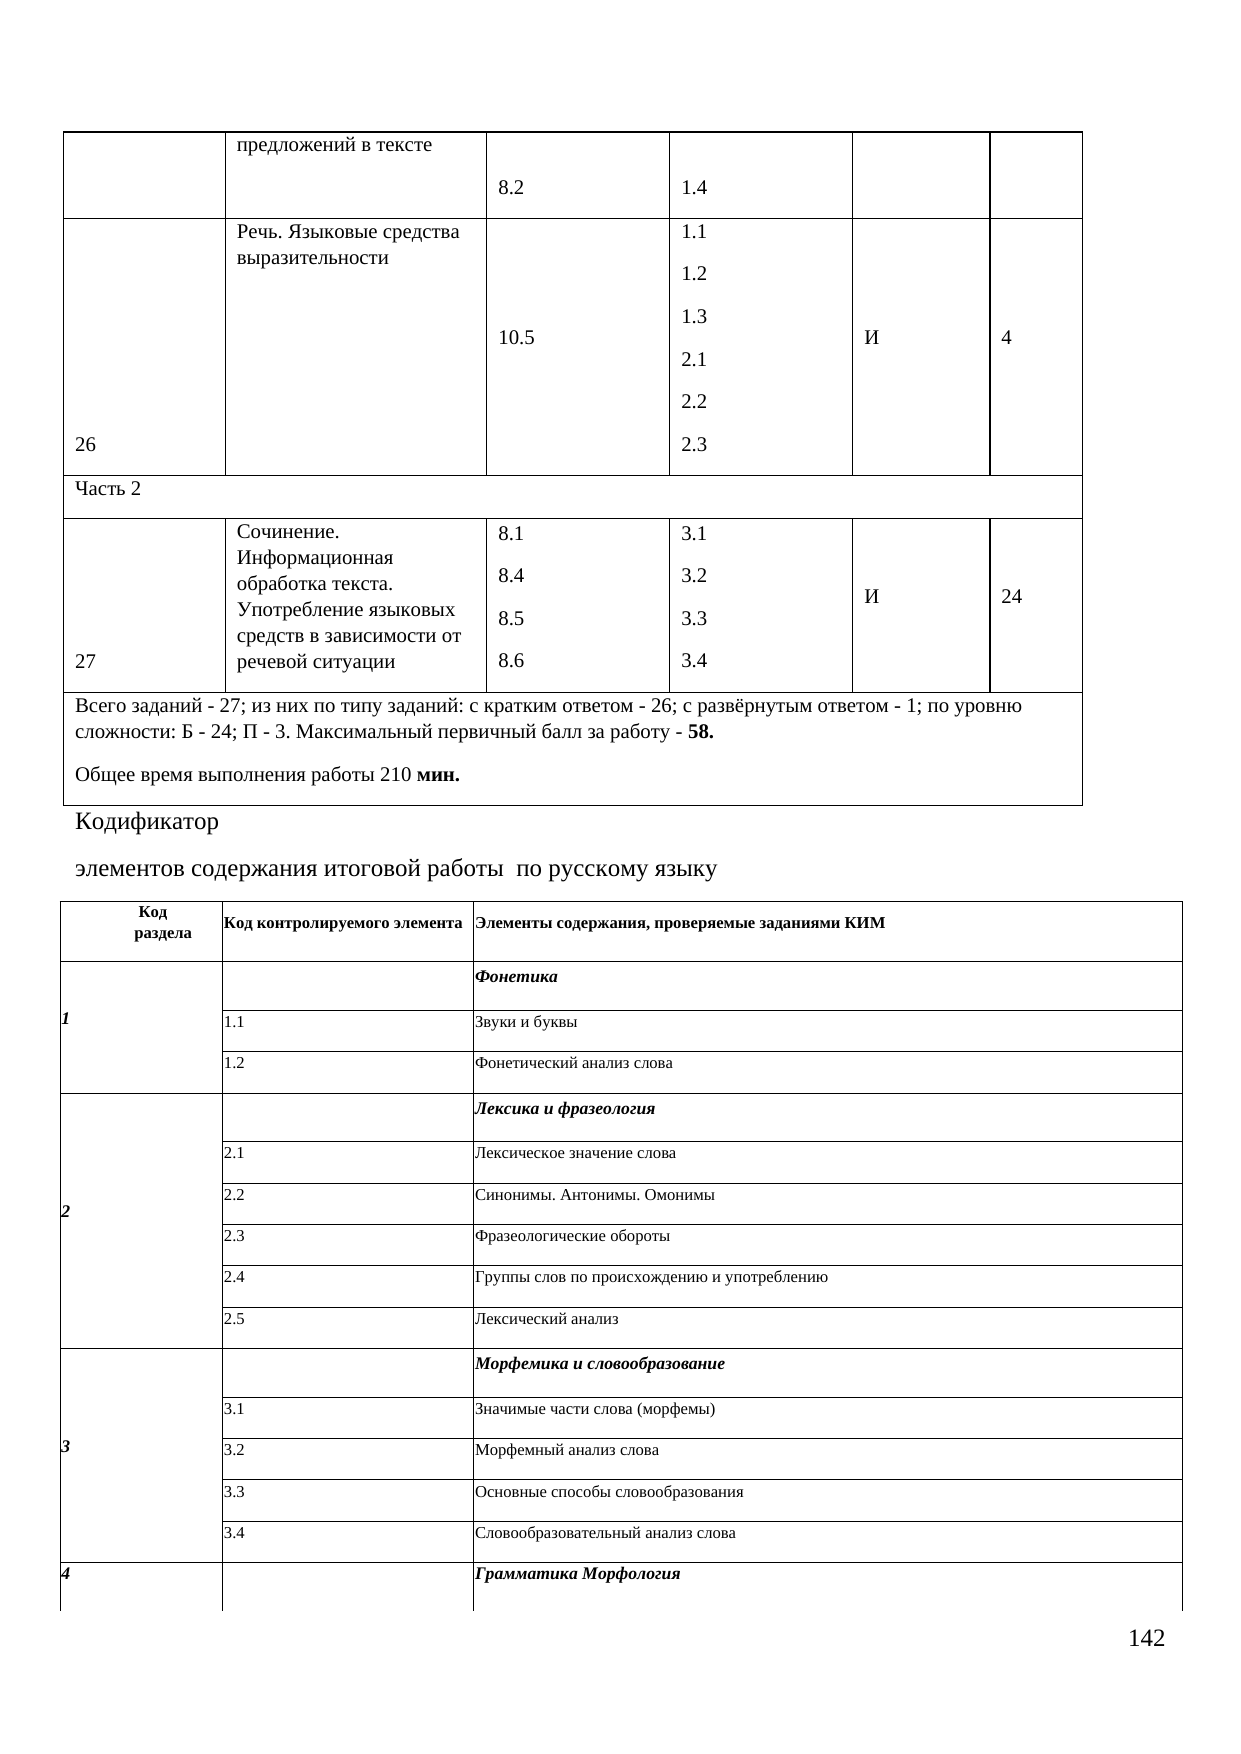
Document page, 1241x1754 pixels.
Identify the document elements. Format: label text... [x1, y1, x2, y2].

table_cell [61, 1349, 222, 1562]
text элементов содержания итоговой работы по русскому языку [75, 853, 1165, 882]
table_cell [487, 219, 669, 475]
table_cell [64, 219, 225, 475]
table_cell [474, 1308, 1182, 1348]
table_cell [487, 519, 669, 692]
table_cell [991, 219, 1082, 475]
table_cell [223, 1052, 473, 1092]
text Кодификатор [75, 806, 1165, 834]
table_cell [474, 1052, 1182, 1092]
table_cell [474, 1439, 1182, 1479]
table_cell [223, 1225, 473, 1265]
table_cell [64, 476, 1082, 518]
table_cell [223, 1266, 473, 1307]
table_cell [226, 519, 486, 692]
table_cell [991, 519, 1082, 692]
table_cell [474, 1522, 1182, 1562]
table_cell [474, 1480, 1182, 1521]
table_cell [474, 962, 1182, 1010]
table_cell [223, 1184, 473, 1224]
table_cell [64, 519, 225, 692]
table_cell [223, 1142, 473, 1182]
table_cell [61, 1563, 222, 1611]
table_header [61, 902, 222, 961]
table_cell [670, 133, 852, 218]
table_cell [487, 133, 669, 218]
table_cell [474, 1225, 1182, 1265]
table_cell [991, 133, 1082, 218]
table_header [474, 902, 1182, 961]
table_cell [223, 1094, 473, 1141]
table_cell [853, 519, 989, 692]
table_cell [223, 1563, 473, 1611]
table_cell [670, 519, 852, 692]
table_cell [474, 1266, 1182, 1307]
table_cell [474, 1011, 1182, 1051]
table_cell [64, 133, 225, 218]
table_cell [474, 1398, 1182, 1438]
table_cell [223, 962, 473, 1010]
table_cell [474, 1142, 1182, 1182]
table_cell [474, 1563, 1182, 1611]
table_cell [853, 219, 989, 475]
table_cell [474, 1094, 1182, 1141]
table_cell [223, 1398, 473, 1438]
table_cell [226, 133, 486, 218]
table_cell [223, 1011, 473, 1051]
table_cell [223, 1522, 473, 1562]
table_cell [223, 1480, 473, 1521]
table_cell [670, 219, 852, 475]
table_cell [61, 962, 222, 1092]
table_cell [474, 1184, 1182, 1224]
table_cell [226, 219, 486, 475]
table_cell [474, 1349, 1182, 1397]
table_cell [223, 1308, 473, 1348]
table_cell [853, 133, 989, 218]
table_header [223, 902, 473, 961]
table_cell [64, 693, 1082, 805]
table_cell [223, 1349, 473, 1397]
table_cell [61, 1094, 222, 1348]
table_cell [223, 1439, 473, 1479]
